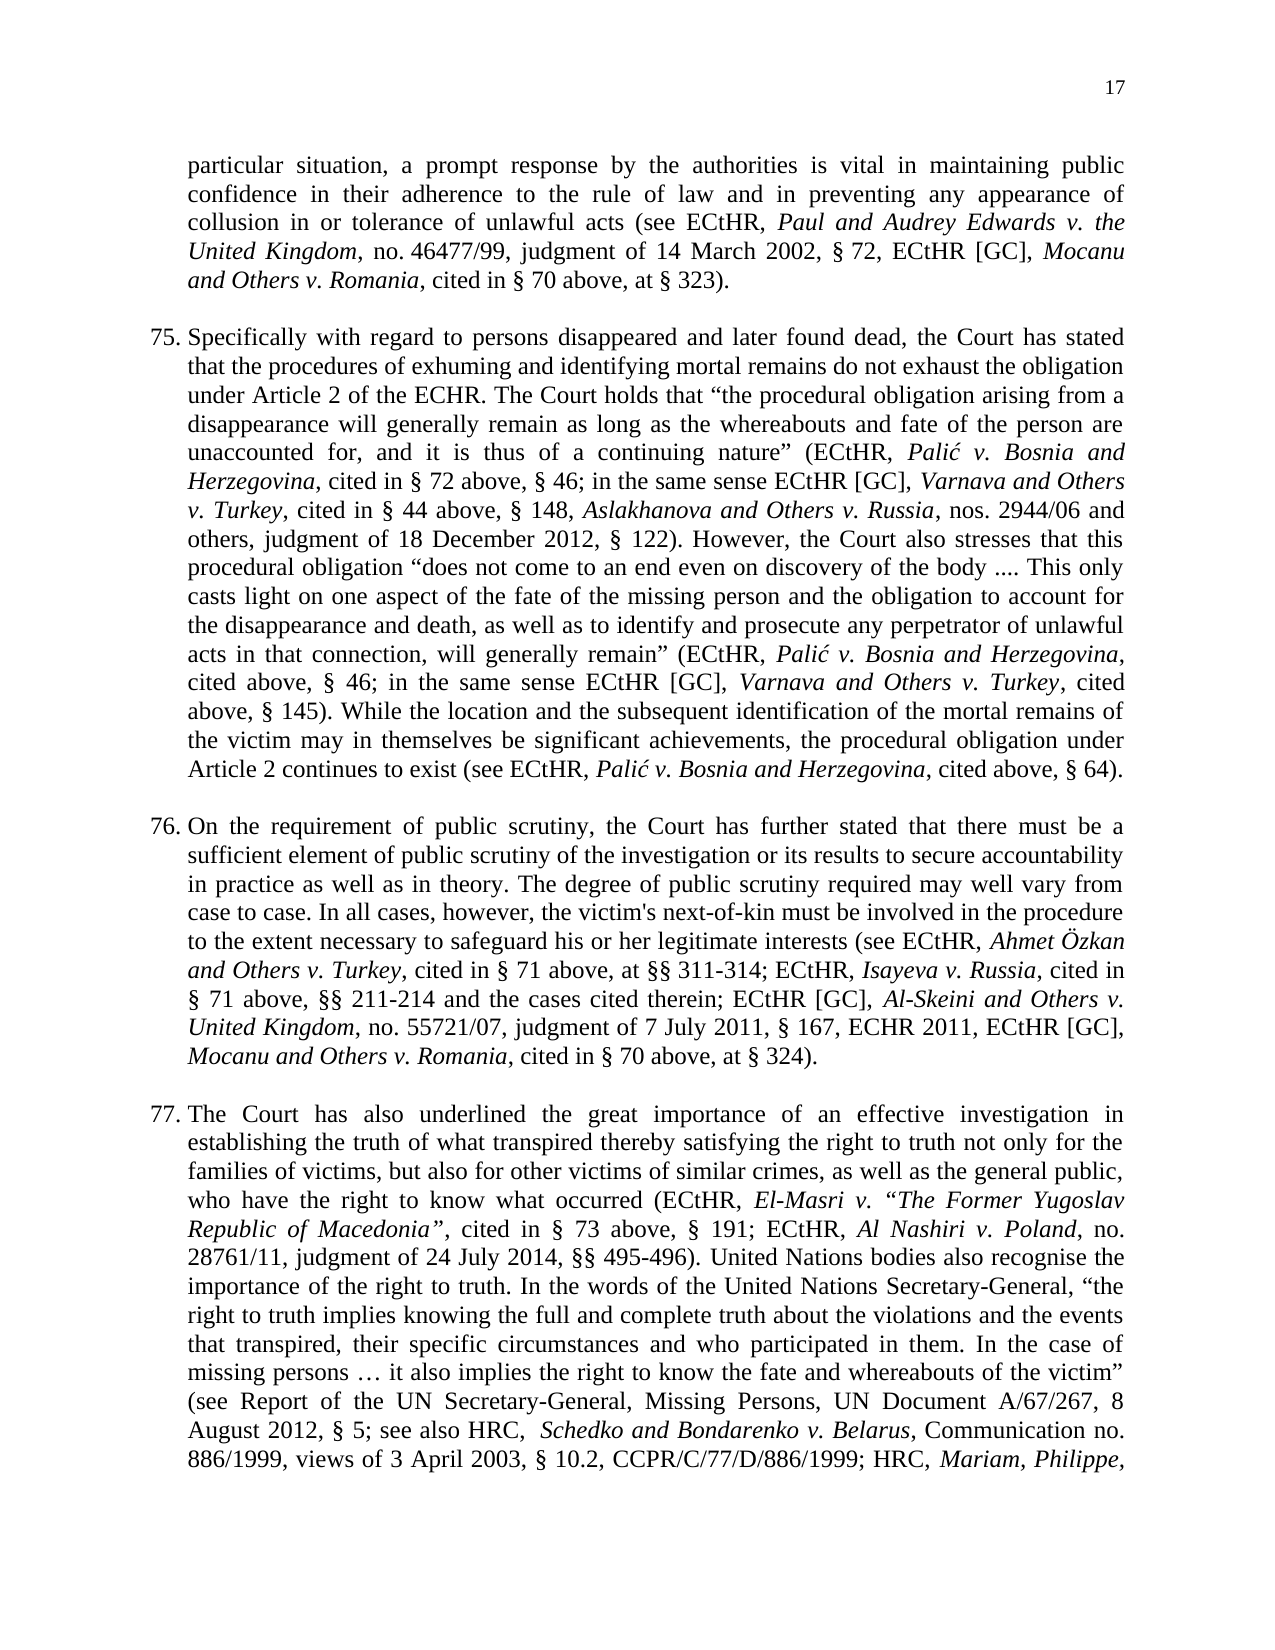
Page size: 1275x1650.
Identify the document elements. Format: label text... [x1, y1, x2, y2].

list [150, 1099, 1125, 1472]
list Specifically with regard to persons disappeared and later found dead, the Court has stated that the procedures of exhuming and identifying mortal remains do not exhaust the obligation under Article 2 of the ECHR. The Court holds that “the procedural obligation arising from a disappearance will generally remain as long as the whereabouts and fate of the person are unaccounted for, and it is thus of a continuing nature” (ECtHR, Palić v. Bosnia and Herzegovina, cited in § 72 above, § 46; in the same sense ECtHR [GC], Varnava and Others v. Turkey, cited in § 44 above, § 148, Aslakhanova and Others v. Russia, nos. 2944/06 and others, judgment of 18 December 2012, § 122). However, the Court also stresses that this procedural obligation “does not come to an end even on discovery of the body .... This only casts light on one aspect of the fate of the missing person and the obligation to account for the disappearance and death, as well as to identify and prosecute any perpetrator of unlawful acts in that connection, will generally remain” (ECtHR, Palić v. Bosnia and Herzegovina, cited above, § 46; in the same sense ECtHR [GC], Varnava and Others v. Turkey, cited above, § 145). While the location and the subsequent identification of the mortal remains of the victim may in themselves be significant achievements, the procedural obligation under Article 2 continues to exist (see ECtHR, Palić v. Bosnia and Herzegovina, cited above, § 64). [150, 322, 1125, 782]
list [150, 150, 1125, 294]
list On the requirement of public scrutiny, the Court has further stated that there must be a sufficient element of public scrutiny of the investigation or its results to secure accountability in practice as well as in theory. The degree of public scrutiny required may well vary from case to case. In all cases, however, the victim's next-of-kin must be involved in the procedure to the extent necessary to safeguard his or her legitimate interests (see ECtHR, Ahmet Özkan and Others v. Turkey, cited in § 71 above, at §§ 311-314; ECtHR, Isayeva v. Russia, cited in § 71 above, §§ 211-214 and the cases cited therein; ECtHR [GC], Al-Skeini and Others v. United Kingdom, no. 55721/07, judgment of 7 July 2011, § 167, ECHR 2011, ECtHR [GC], Mocanu and Others v. Romania, cited in § 70 above, at § 324). [150, 811, 1125, 1070]
